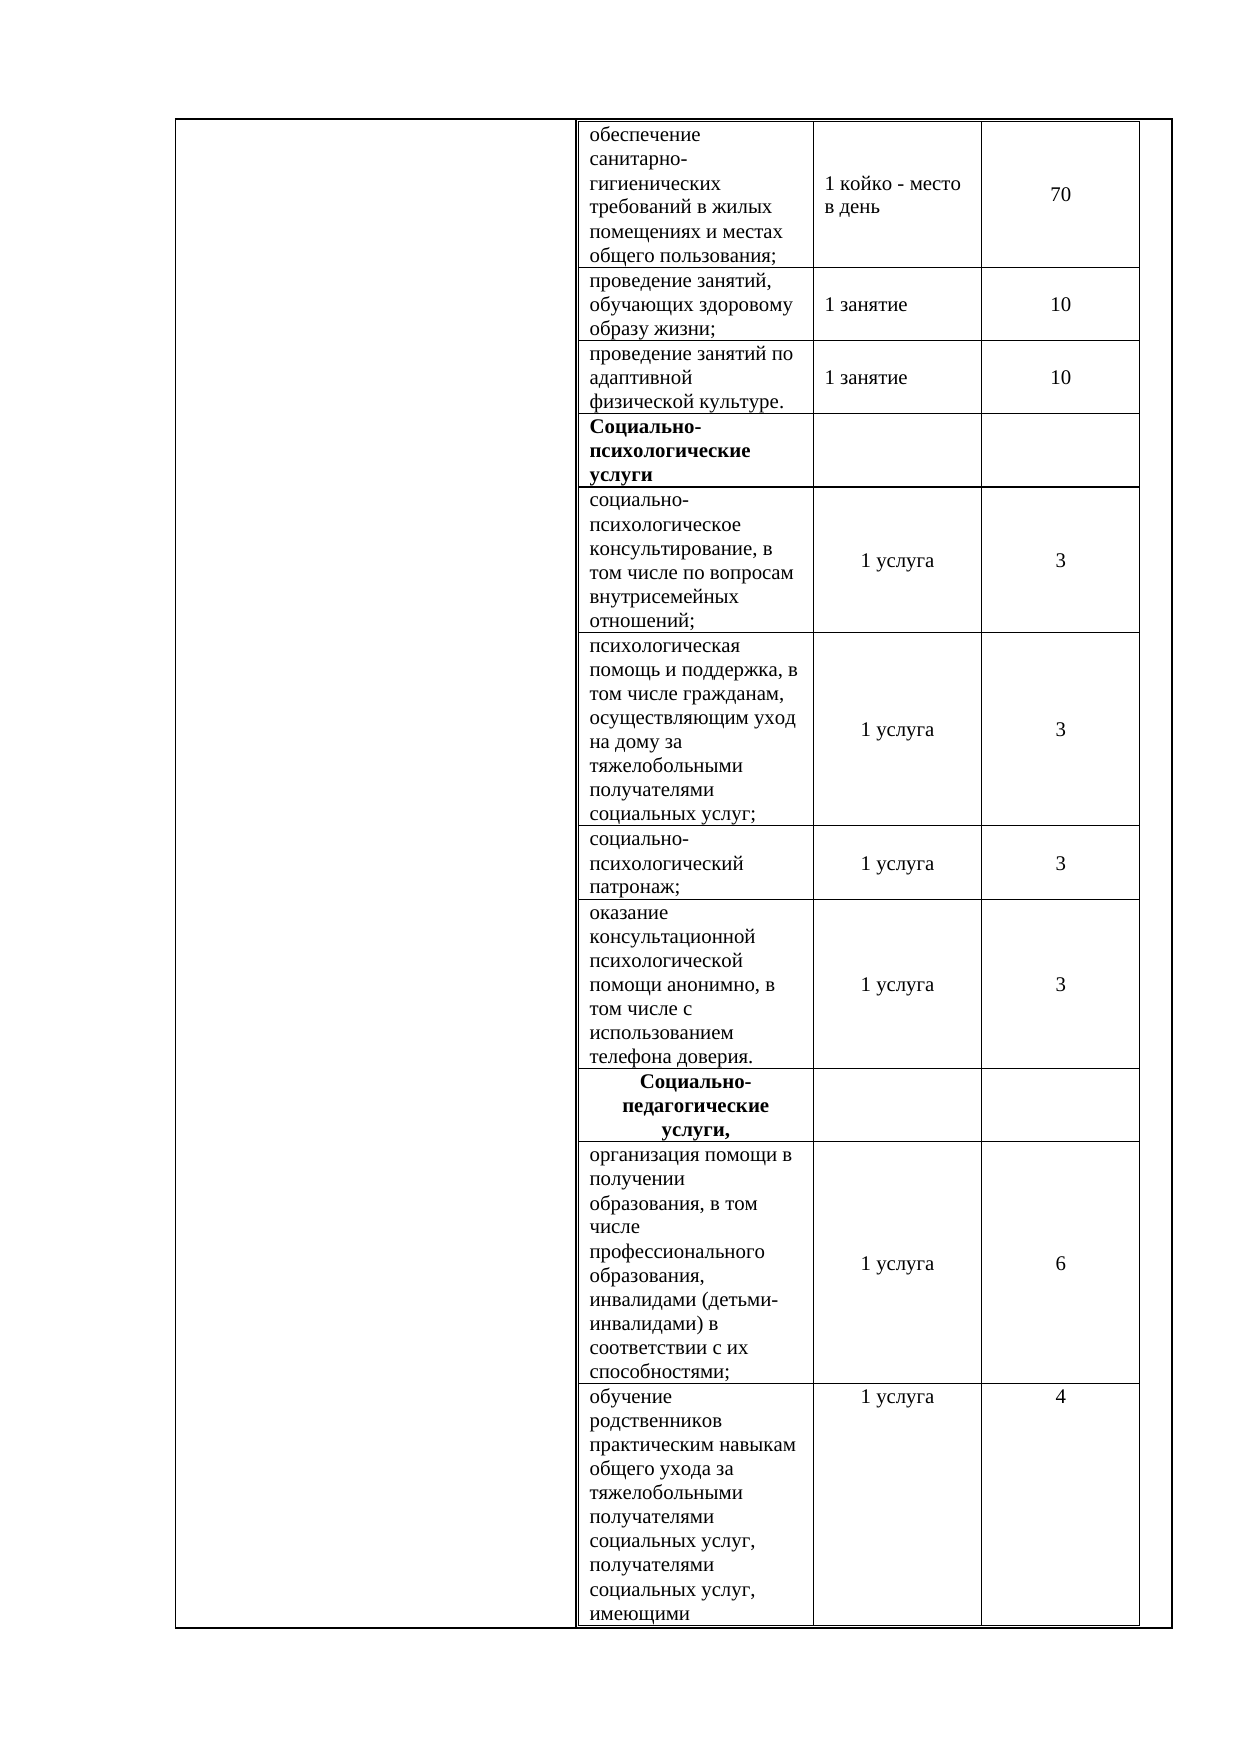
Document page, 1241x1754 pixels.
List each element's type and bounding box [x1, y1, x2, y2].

table_cell [176, 120, 575, 1627]
table_cell [577, 120, 1171, 1627]
